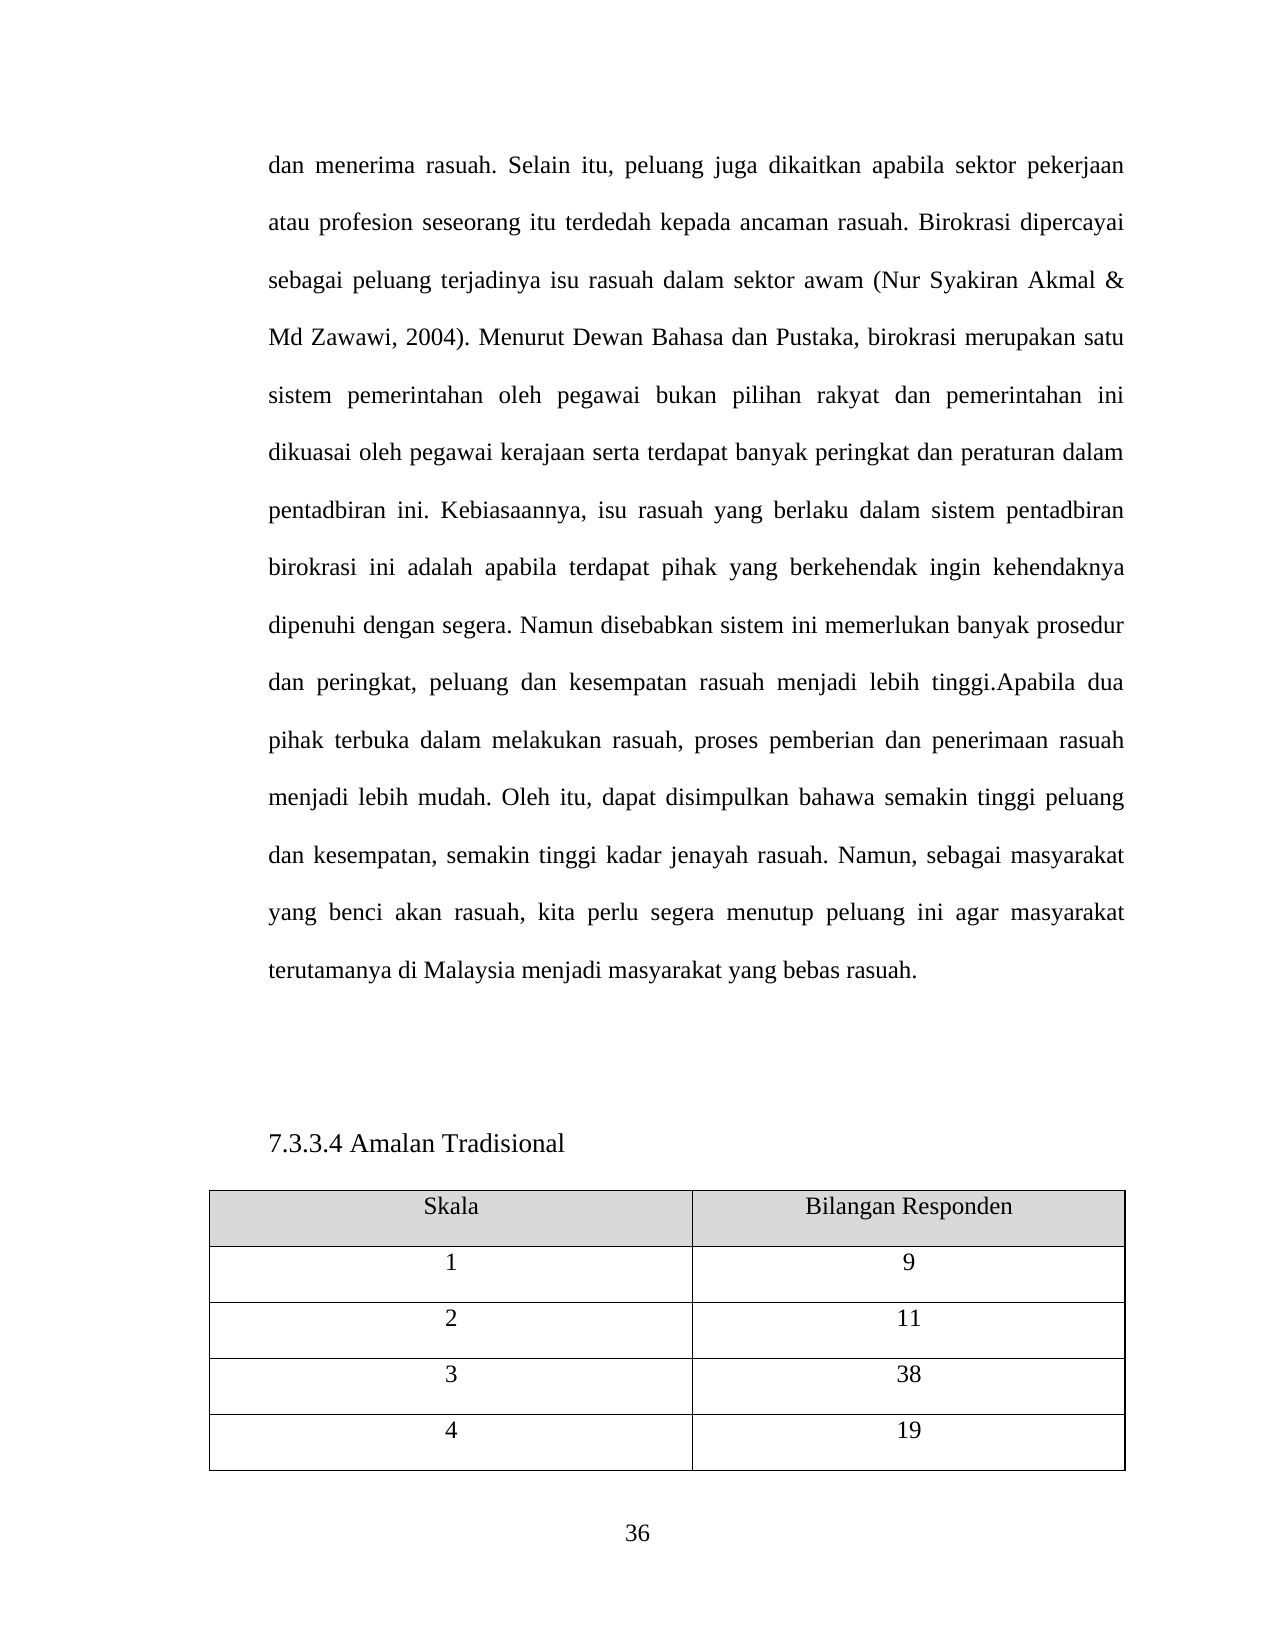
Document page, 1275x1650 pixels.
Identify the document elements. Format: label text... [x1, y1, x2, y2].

text 7.3.3.4 Amalan Tradisional [268, 1127, 1125, 1159]
table_cell 3 [210, 1359, 692, 1414]
table_cell 2 [210, 1303, 692, 1358]
table_cell 11 [693, 1303, 1124, 1358]
table_header Skala [210, 1191, 692, 1246]
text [268, 150, 1125, 984]
table_cell 4 [210, 1415, 692, 1470]
table_cell 1 [210, 1247, 692, 1302]
table_header Bilangan Responden [693, 1191, 1124, 1246]
table_cell 9 [693, 1247, 1124, 1302]
table_cell 19 [693, 1415, 1124, 1470]
table_cell 38 [693, 1359, 1124, 1414]
